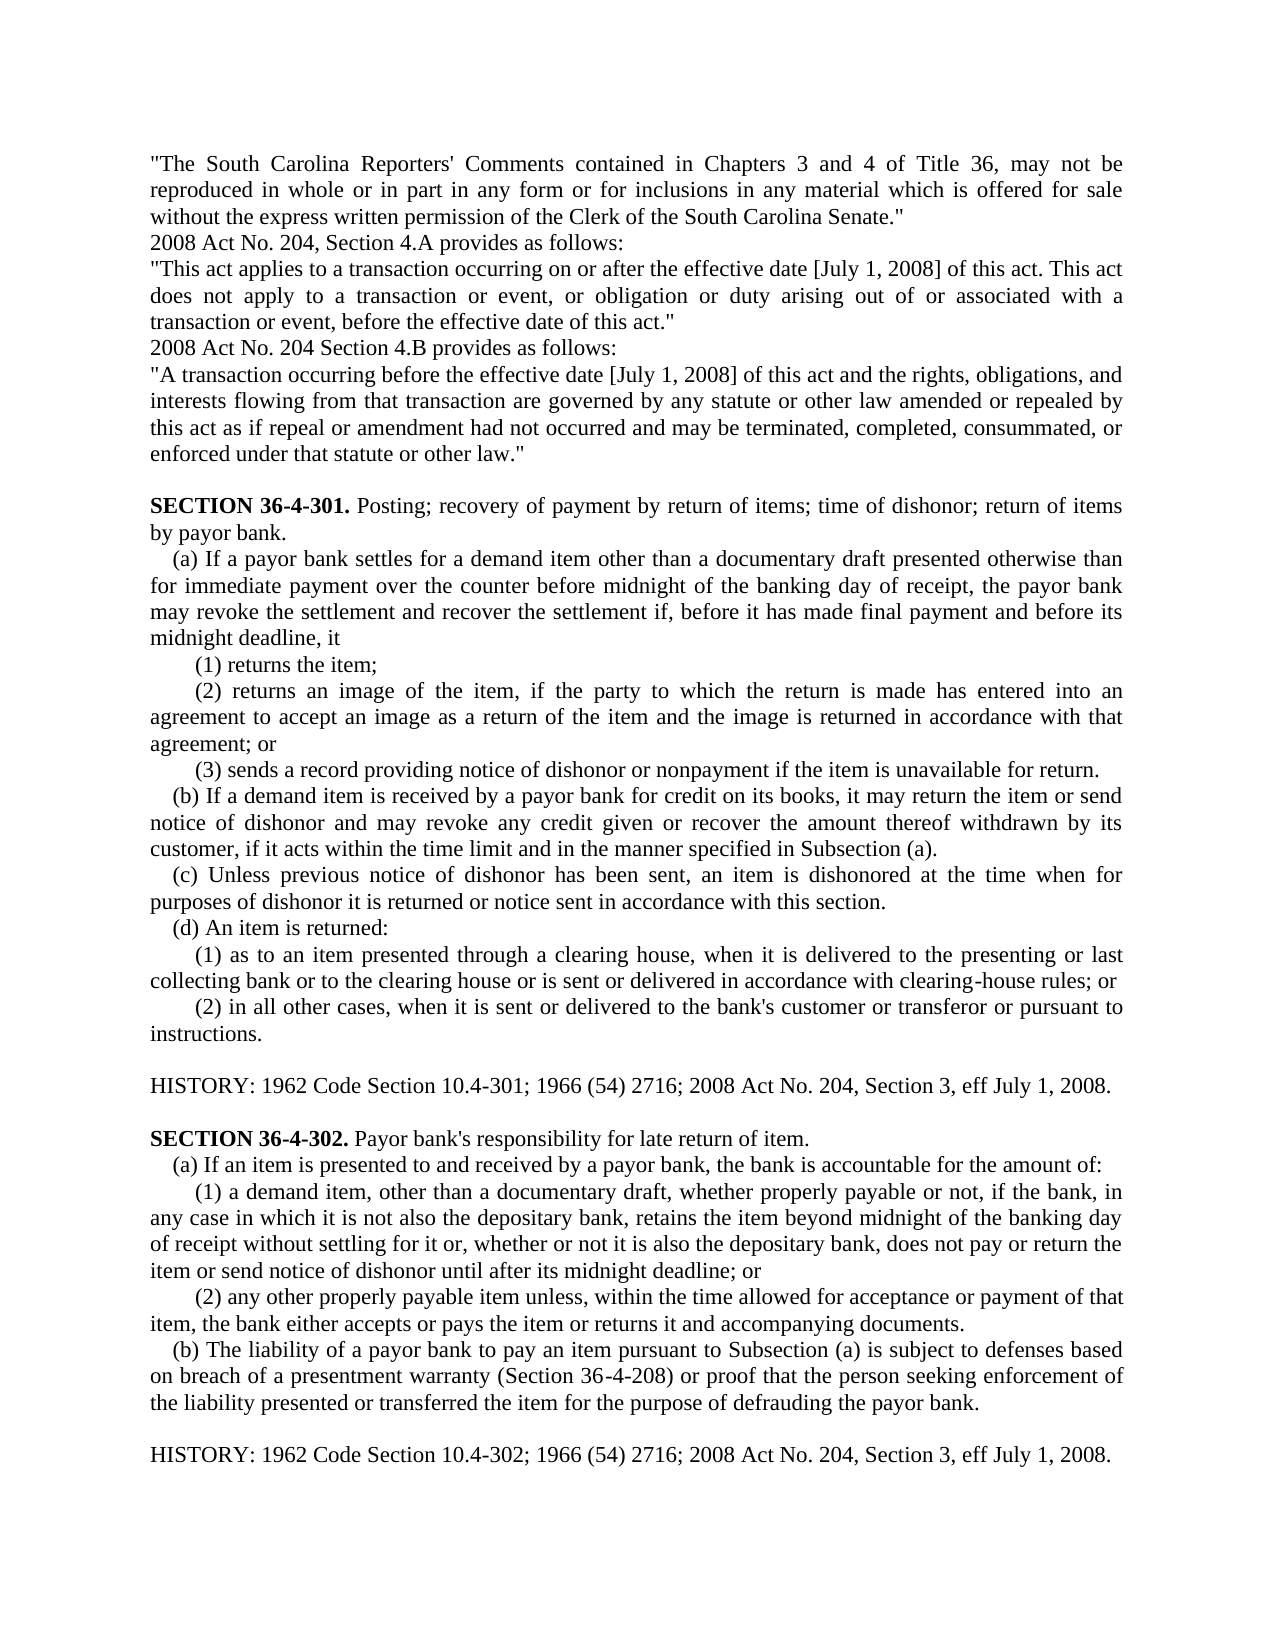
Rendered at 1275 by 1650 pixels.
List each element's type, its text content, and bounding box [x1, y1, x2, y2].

text (1) a demand item, other than a documentary draft, whether properly payable or not, if the bank, in any case in which it is not also the depositary bank, retains the item beyond midnight of the banking day of receipt without settling for it or, whether or not it is also the depositary bank, does not pay or return the item or send notice of dishonor until after its midnight deadline; or [150, 1178, 1125, 1283]
text (d) An item is returned: [150, 914, 1125, 941]
text SECTION 36-4-301. Posting; recovery of payment by return of items; time of dishonor; return of items by payor bank. [150, 493, 1125, 545]
text (2) any other properly payable item unless, within the time allowed for acceptance or payment of that item, the bank either accepts or pays the item or returns it and accompanying documents. [150, 1283, 1125, 1336]
text (b) The liability of a payor bank to pay an item pursuant to Subsection (a) is subject to defenses based on breach of a presentment warranty (Section 36-4-208) or proof that the person seeking enforcement of the liability presented or transferred the item for the purpose of defrauding the payor bank. [150, 1336, 1125, 1415]
text 2008 Act No. 204 Section 4.B provides as follows: [150, 334, 1125, 361]
text "A transaction occurring before the effective date [July 1, 2008] of this act and the rights, obligations, and interests flowing from that transaction are governed by any statute or other law amended or repealed by this act as if repeal or amendment had not occurred and may be terminated, completed, consummated, or enforced under that statute or other law." [150, 361, 1125, 466]
text (b) If a demand item is received by a payor bank for credit on its books, it may return the item or send notice of dishonor and may revoke any credit given or recover the amount thereof withdrawn by its customer, if it acts within the time limit and in the manner specified in Subsection (a). [150, 782, 1125, 862]
text HISTORY: 1962 Code Section 10.4-301; 1966 (54) 2716; 2008 Act No. 204, Section 3, eff July 1, 2008. [150, 1072, 1125, 1099]
text (a) If an item is presented to and received by a payor bank, the bank is accountable for the amount of: [150, 1151, 1125, 1178]
text "The South Carolina Reporters' Comments contained in Chapters 3 and 4 of Title 36, may not be reproduced in whole or in part in any form or for inclusions in any material which is offered for sale without the express written permission of the Clerk of the South Carolina Senate." [150, 150, 1125, 229]
text SECTION 36-4-302. Payor bank's responsibility for late return of item. [150, 1125, 1125, 1151]
text (1) as to an item presented through a clearing house, when it is delivered to the presenting or last collecting bank or to the clearing house or is sent or delivered in accordance with clearing-house rules; or [150, 941, 1125, 993]
text (2) returns an image of the item, if the party to which the return is made has entered into an agreement to accept an image as a return of the item and the image is returned in accordance with that agreement; or [150, 677, 1125, 756]
text (1) returns the item; [150, 651, 1125, 677]
text (c) Unless previous notice of dishonor has been sent, an item is dishonored at the time when for purposes of dishonor it is returned or notice sent in accordance with this section. [150, 862, 1125, 914]
text 2008 Act No. 204, Section 4.A provides as follows: [150, 229, 1125, 255]
text (a) If a payor bank settles for a demand item other than a documentary draft presented otherwise than for immediate payment over the counter before midnight of the banking day of receipt, the payor bank may revoke the settlement and recover the settlement if, before it has made final payment and before its midnight deadline, it [150, 545, 1125, 651]
text (2) in all other cases, when it is sent or delivered to the bank's customer or transferor or pursuant to instructions. [150, 993, 1125, 1046]
text "This act applies to a transaction occurring on or after the effective date [July 1, 2008] of this act. This act does not apply to a transaction or event, or obligation or duty arising out of or associated with a transaction or event, before the effective date of this act." [150, 255, 1125, 334]
text (3) sends a record providing notice of dishonor or nonpayment if the item is unavailable for return. [150, 756, 1125, 782]
text HISTORY: 1962 Code Section 10.4-302; 1966 (54) 2716; 2008 Act No. 204, Section 3, eff July 1, 2008. [150, 1441, 1125, 1468]
